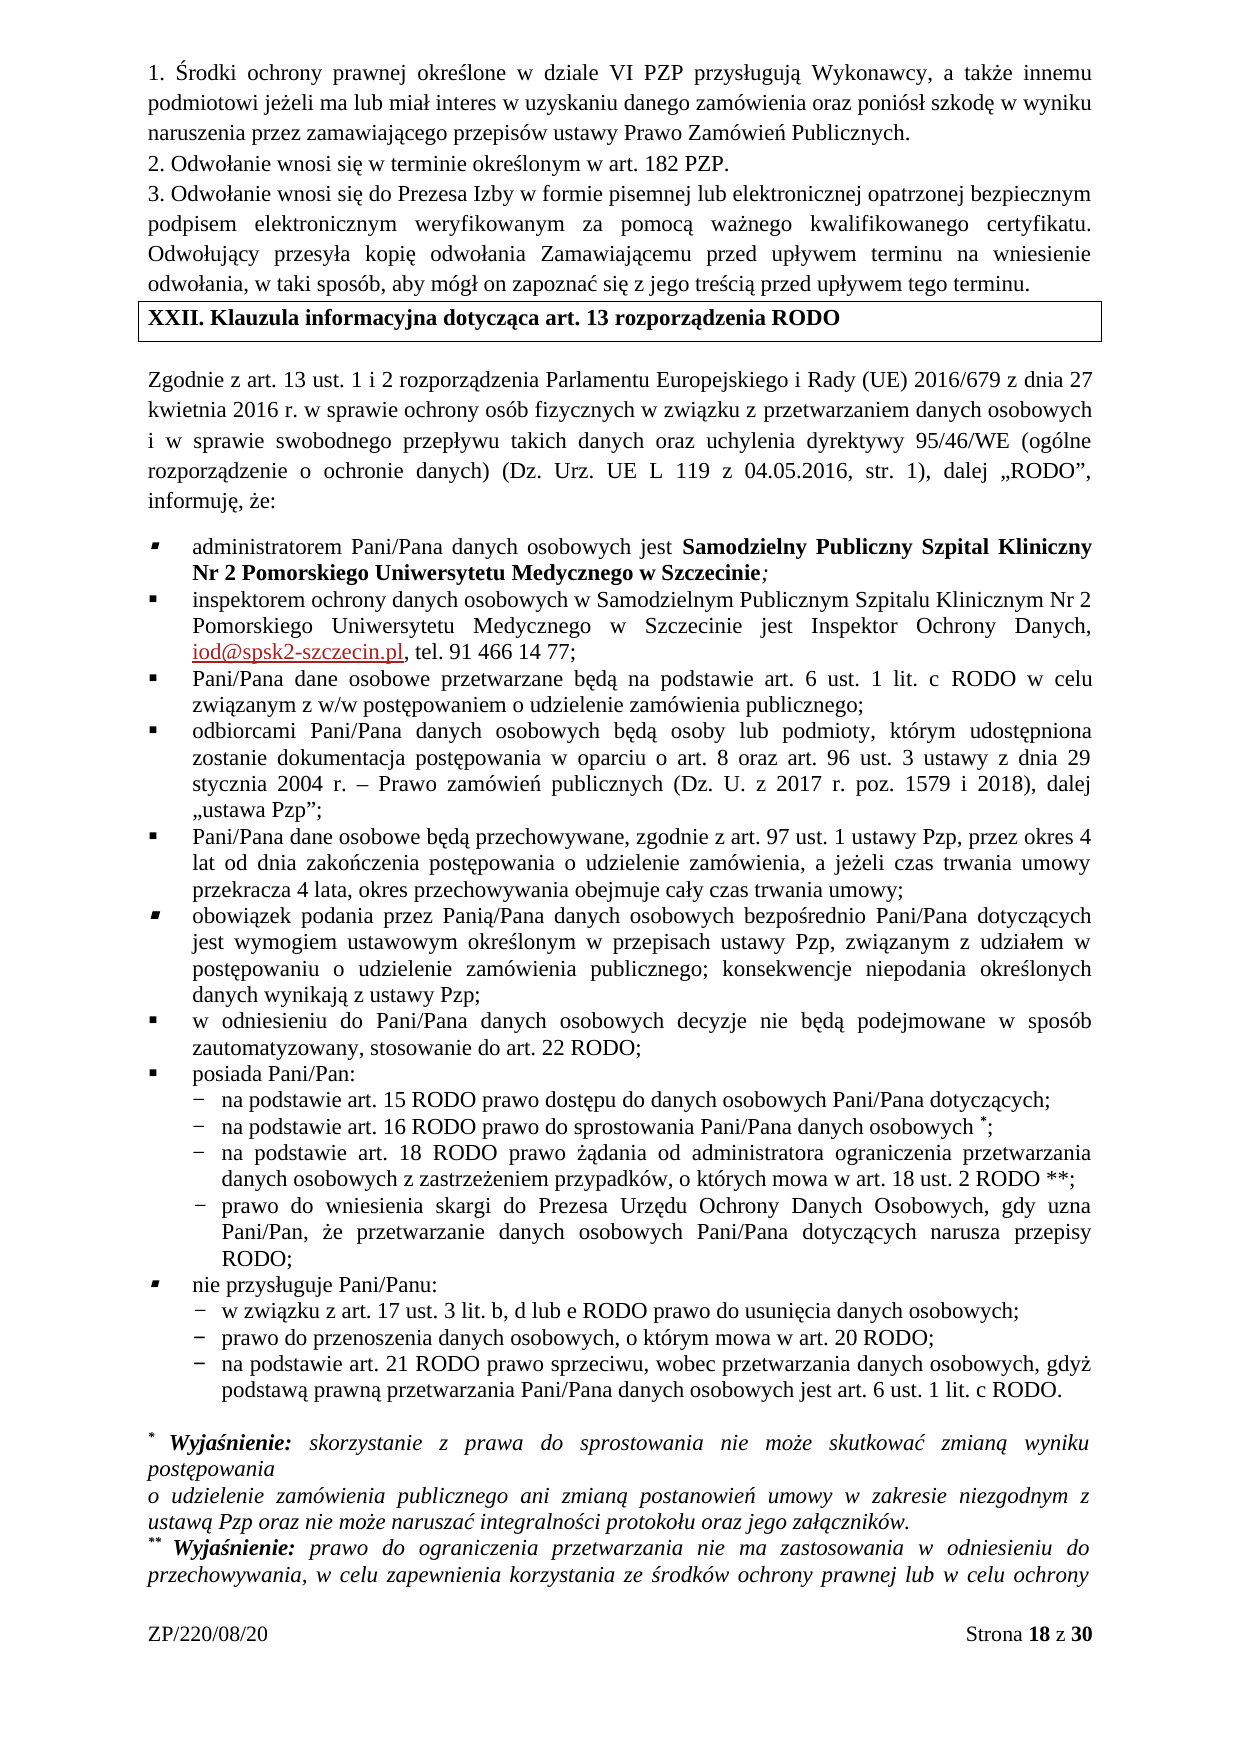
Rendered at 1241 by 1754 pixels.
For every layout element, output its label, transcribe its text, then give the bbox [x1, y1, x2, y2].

list w odniesieniu do Pani/Pana danych osobowych decyzje nie będą podejmowane w sposób zautomatyzowany, stosowanie do art. 22 RODO; [148, 1007, 1093, 1060]
list prawo do wniesienia skargi do Prezesa Urzędu Ochrony Danych Osobowych, gdy uzna Pani/Pan, że przetwarzanie danych osobowych Pani/Pana dotyczących narusza przepisy RODO; [192, 1192, 1093, 1271]
list * Wyjaśnienie: skorzystanie z prawa do sprostowania nie może skutkować zmianą wyniku postępowania o udzielenie zamówienia publicznego ani zmianą postanowień umowy w zakresie niezgodnym z ustawą Pzp oraz nie może naruszać integralności protokołu oraz jego załączników. [148, 1429, 1093, 1534]
text 1. Środki ochrony prawnej określone w dziale VI PZP przysługują Wykonawcy, a także innemu podmiotowi jeżeli ma lub miał interes w uzyskaniu danego zamówienia oraz poniósł szkodę w wyniku naruszenia przez zamawiającego przepisów ustawy Prawo Zamówień Publicznych. [148, 59, 1093, 146]
list obowiązek podania przez Panią/Pana danych osobowych bezpośrednio Pani/Pana dotyczących jest wymogiem ustawowym określonym w przepisach ustawy Pzp, związanym z udziałem w postępowaniu o udzielenie zamówienia publicznego; konsekwencje niepodania określonych danych wynikają z ustawy Pzp; [148, 902, 1093, 1007]
list administratorem Pani/Pana danych osobowych jest Samodzielny Publiczny Szpital Kliniczny Nr 2 Pomorskiego Uniwersytetu Medycznego w Szczecinie; [148, 533, 1093, 586]
list Pani/Pana dane osobowe przetwarzane będą na podstawie art. 6 ust. 1 lit. c RODO w celu związanym z w/w postępowaniem o udzielenie zamówienia publicznego; [148, 665, 1093, 717]
text XXII. Klauzula informacyjna dotycząca art. 13 rozporządzenia RODO [139, 302, 1101, 341]
list na podstawie art. 16 RODO prawo do sprostowania Pani/Pana danych osobowych *; [192, 1113, 1093, 1139]
text 3. Odwołanie wnosi się do Prezesa Izby w formie pisemnej lub elektronicznej opatrzonej bezpiecznym podpisem elektronicznym weryfikowanym za pomocą ważnego kwalifikowanego certyfikatu. Odwołujący przesyła kopię odwołania Zamawiającemu przed upływem terminu na wniesienie odwołania, w taki sposób, aby mógł on zapoznać się z jego treścią przed upływem tego terminu. [148, 180, 1093, 297]
list Pani/Pana dane osobowe będą przechowywane, zgodnie z art. 97 ust. 1 ustawy Pzp, przez okres 4 lat od dnia zakończenia postępowania o udzielenie zamówienia, a jeżeli czas trwania umowy przekracza 4 lata, okres przechowywania obejmuje cały czas trwania umowy; [148, 823, 1093, 902]
list posiada Pani/Pan: [148, 1060, 1093, 1086]
list w związku z art. 17 ust. 3 lit. b, d lub e RODO prawo do usunięcia danych osobowych; [192, 1297, 1093, 1324]
list na podstawie art. 18 RODO prawo żądania od administratora ograniczenia przetwarzania danych osobowych z zastrzeżeniem przypadków, o których mowa w art. 18 ust. 2 RODO **; [192, 1139, 1093, 1192]
list odbiorcami Pani/Pana danych osobowych będą osoby lub podmioty, którym udostępniona zostanie dokumentacja postępowania w oparciu o art. 8 oraz art. 96 ust. 3 ustawy z dnia 29 stycznia 2004 r. – Prawo zamówień publicznych (Dz. U. z 2017 r. poz. 1579 i 2018), dalej „ustawa Pzp”; [148, 717, 1093, 823]
text 2. Odwołanie wnosi się w terminie określonym w art. 182 PZP. [148, 150, 1093, 176]
list prawo do przenoszenia danych osobowych, o którym mowa w art. 20 RODO; [192, 1324, 1093, 1350]
list na podstawie art. 15 RODO prawo dostępu do danych osobowych Pani/Pana dotyczących; [192, 1086, 1093, 1113]
list nie przysługuje Pani/Panu: [148, 1271, 1093, 1297]
list inspektorem ochrony danych osobowych w Samodzielnym Publicznym Szpitalu Klinicznym Nr 2 Pomorskiego Uniwersytetu Medycznego w Szczecinie jest Inspektor Ochrony Danych, iod@spsk2-szczecin.pl, tel. 91 466 14 77; [148, 586, 1093, 665]
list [148, 1534, 1093, 1587]
text Zgodnie z art. 13 ust. 1 i 2 rozporządzenia Parlamentu Europejskiego i Rady (UE) 2016/679 z dnia 27 kwietnia 2016 r. w sprawie ochrony osób fizycznych w związku z przetwarzaniem danych osobowych i w sprawie swobodnego przepływu takich danych oraz uchylenia dyrektywy 95/46/WE (ogólne rozporządzenie o ochronie danych) (Dz. Urz. UE L 119 z 04.05.2016, str. 1), dalej „RODO”, informuję, że: [148, 366, 1093, 513]
list na podstawie art. 21 RODO prawo sprzeciwu, wobec przetwarzania danych osobowych, gdyż podstawą prawną przetwarzania Pani/Pana danych osobowych jest art. 6 ust. 1 lit. c RODO. [192, 1350, 1093, 1403]
